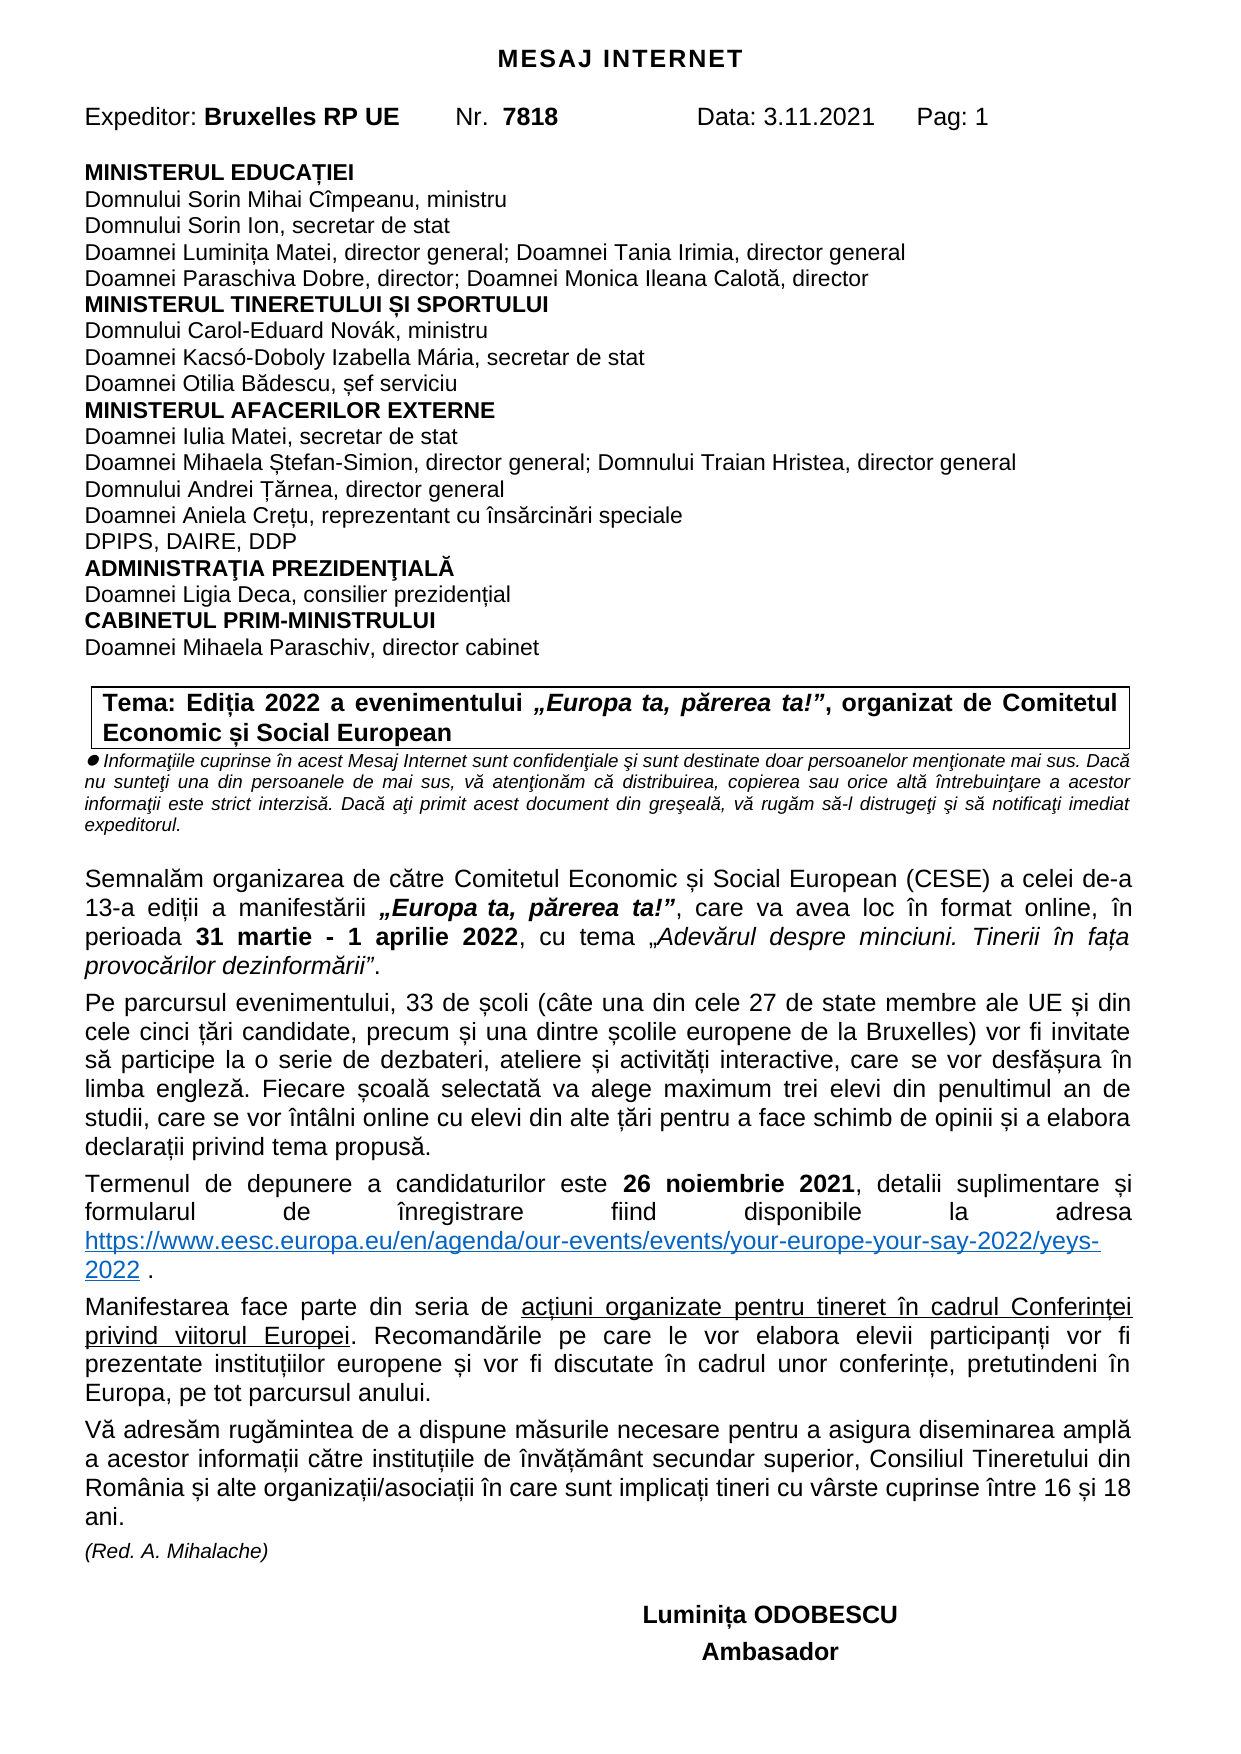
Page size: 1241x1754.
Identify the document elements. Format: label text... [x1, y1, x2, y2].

text MESAJ INTERNET [150, 44, 1090, 73]
text Manifestarea face parte din seria de acțiuni organizate pentru tineret în cadrul Conferinței privind viitorul Europei. Recomandările pe care le vor elabora elevii participanți vor fi prezentate instituțiilor europene și vor fi discutate în cadrul unor conferințe, pretutindeni în Europa, pe tot parcursul anului. [84, 1292, 1133, 1407]
text DPIPS, DAIRE, DDP [84, 528, 1132, 555]
text MINISTERUL AFACERILOR EXTERNE [84, 397, 1132, 423]
text MINISTERUL TINERETULUI ȘI SPORTULUI [84, 291, 1132, 317]
text Doamnei Mihaela Paraschiv, director cabinet [84, 634, 1132, 660]
text (Red. A. Mihalache) [84, 1539, 1133, 1563]
text Domnului Sorin Ion, secretar de stat [84, 212, 1132, 238]
text Domnului Sorin Mihai Cîmpeanu, ministru [84, 186, 1132, 212]
text Doamnei Otilia Bădescu, șef serviciu [84, 370, 1132, 397]
text Domnului Andrei Țărnea, director general [84, 476, 1132, 502]
text Vă adresăm rugămintea de a dispune măsurile necesare pentru a asigura diseminarea amplă a acestor informații către instituțiile de învățământ secundar superior, Consiliul Tineretului din România și alte organizații/asociații în care sunt implicați tineri cu vârste cuprinse între 16 și 18 ani. [84, 1415, 1133, 1530]
text Luminița ODOBESCU [375, 1600, 1090, 1628]
text Doamnei Iulia Matei, secretar de stat [84, 423, 1132, 449]
table_header Tema: Ediția 2022 a evenimentului „Europa ta, părerea ta!”, organizat de Comitetul Economic și Social European [92, 688, 1129, 748]
text Doamnei Kacsó-Doboly Izabella Mária, secretar de stat [84, 344, 1132, 370]
text Doamnei Mihaela Ștefan-Simion, director general; Domnului Traian Hristea, director general [84, 449, 1132, 476]
text CABINETUL PRIM-MINISTRULUI [84, 607, 1132, 634]
text ADMINISTRAŢIA PREZIDENŢIALĂ [84, 555, 1132, 581]
text Doamnei Paraschiva Dobre, director; Doamnei Monica Ileana Calotă, director [84, 265, 1132, 291]
text Domnului Carol-Eduard Novák, ministru [84, 317, 1132, 344]
text Termenul de depunere a candidaturilor este 26 noiembrie 2021, detalii suplimentare și formularul de înregistrare fiind disponibile la adresa https://www.eesc.europa.eu/en/agenda/our-events/events/your-europe-your-say-2022/yeys-2022 . [84, 1169, 1133, 1284]
text MINISTERUL EDUCAȚIEI [84, 159, 1132, 186]
text Informaţiile cuprinse în acest Mesaj Internet sunt confidenţiale şi sunt destinate doar persoanelor menţionate mai sus. Dacă nu sunteţi una din persoanele de mai sus, vă atenţionăm că distribuirea, copierea sau orice altă întrebuinţare a acestor informaţii este strict interzisă. Dacă aţi primit acest document din greşeală, vă rugăm să-l distrugeţi şi să notificaţi imediat expeditorul. [84, 749, 1132, 836]
text Doamnei Luminița Matei, director general; Doamnei Tania Irimia, director general [84, 238, 1132, 265]
text Doamnei Aniela Crețu, reprezentant cu însărcinări speciale [84, 502, 1132, 528]
text Doamnei Ligia Deca, consilier prezidențial [84, 581, 1132, 607]
text Expeditor: Bruxelles RP UE Nr. 7818 Data: 3.11.2021 Pag: 1 [84, 102, 1132, 131]
text Ambasador [375, 1637, 1090, 1666]
text Pe parcursul evenimentului, 33 de școli (câte una din cele 27 de state membre ale UE și din cele cinci țări candidate, precum și una dintre școlile europene de la Bruxelles) vor fi invitate să participe la o serie de dezbateri, ateliere și activități interactive, care se vor desfășura în limba engleză. Fiecare școală selectată va alege maximum trei elevi din penultimul an de studii, care se vor întâlni online cu elevi din alte țări pentru a face schimb de opinii și a elabora declarații privind tema propusă. [84, 988, 1133, 1160]
text Semnalăm organizarea de către Comitetul Economic și Social European (CESE) a celei de-a 13-a ediții a manifestării „Europa ta, părerea ta!”, care va avea loc în format online, în perioada 31 martie - 1 aprilie 2022, cu tema „Adevărul despre minciuni. Tinerii în fața provocărilor dezinformării”. [84, 864, 1133, 979]
